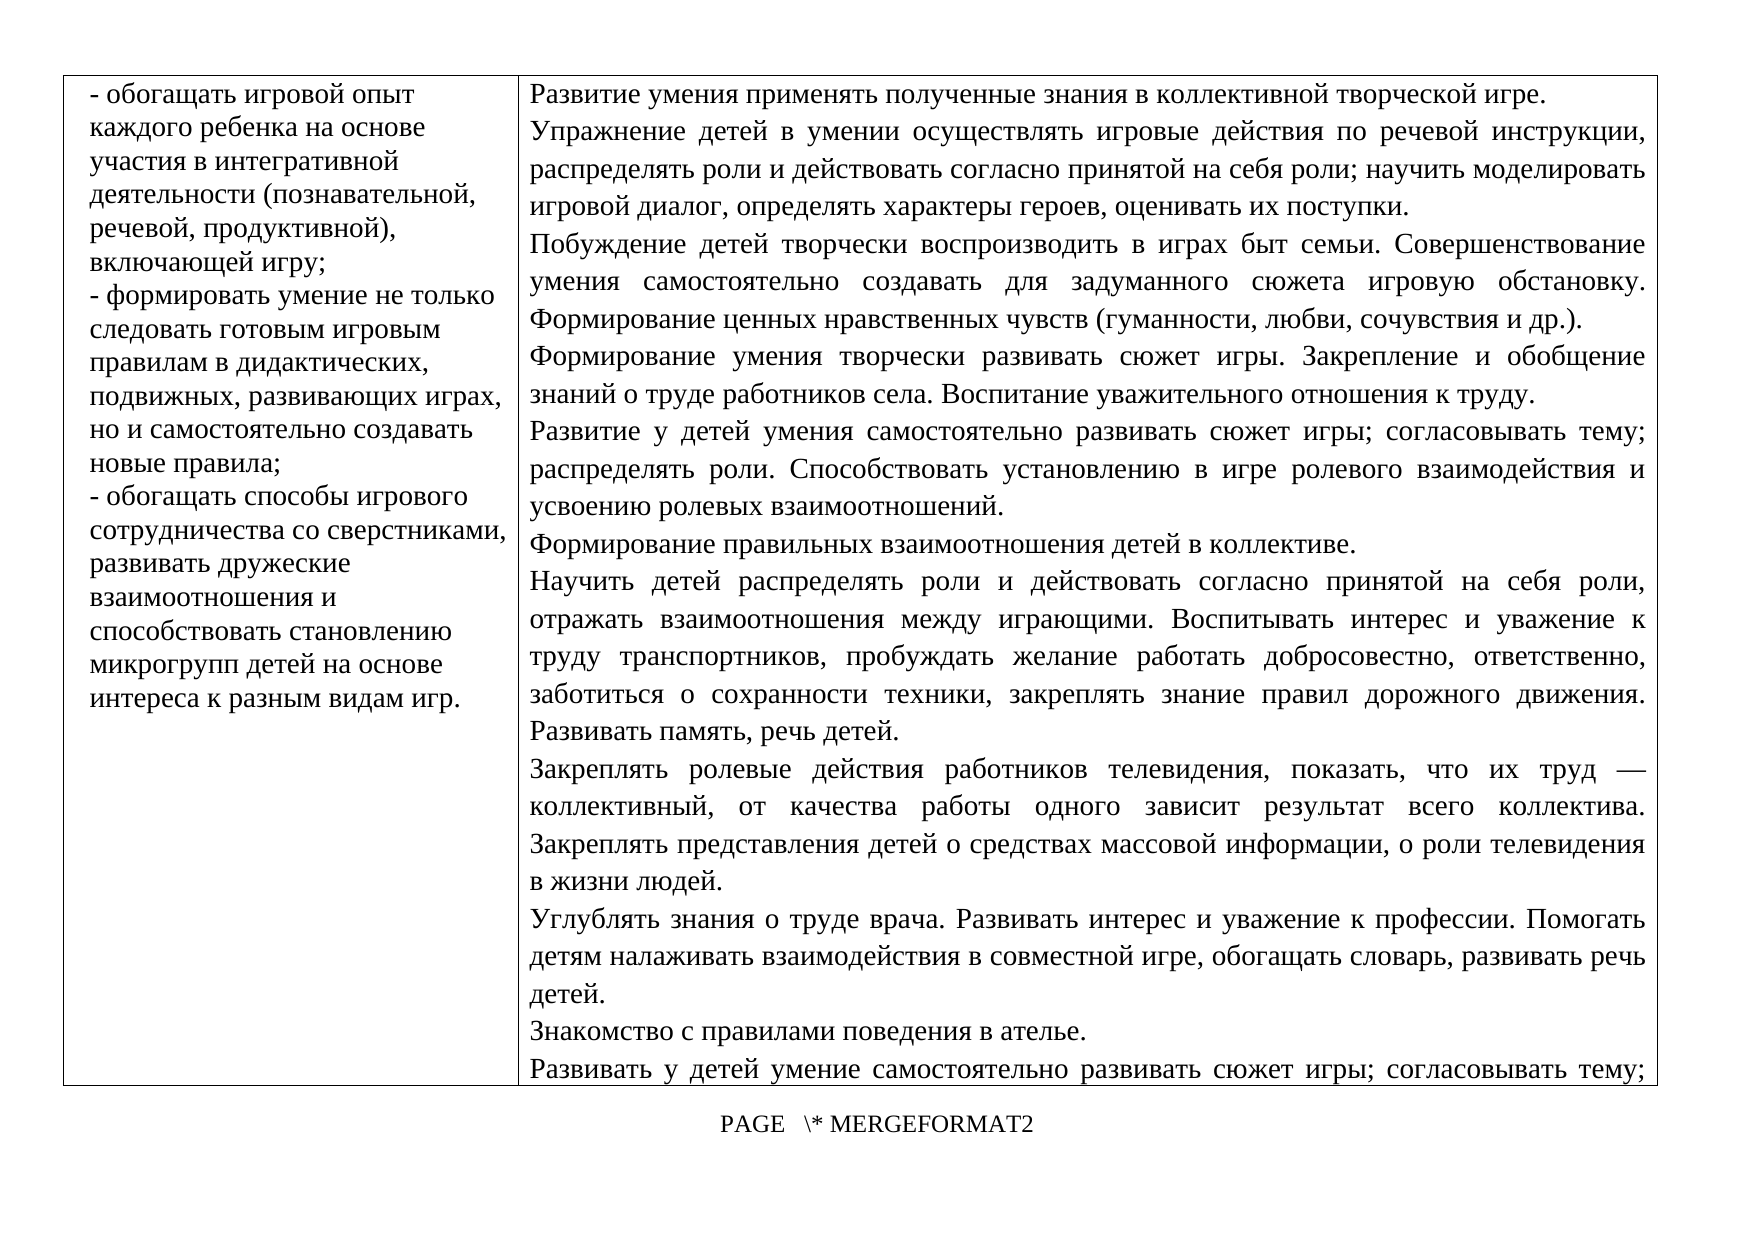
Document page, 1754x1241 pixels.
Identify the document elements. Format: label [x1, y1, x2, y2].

table_cell [64, 76, 518, 1084]
table_cell [519, 76, 1657, 1084]
